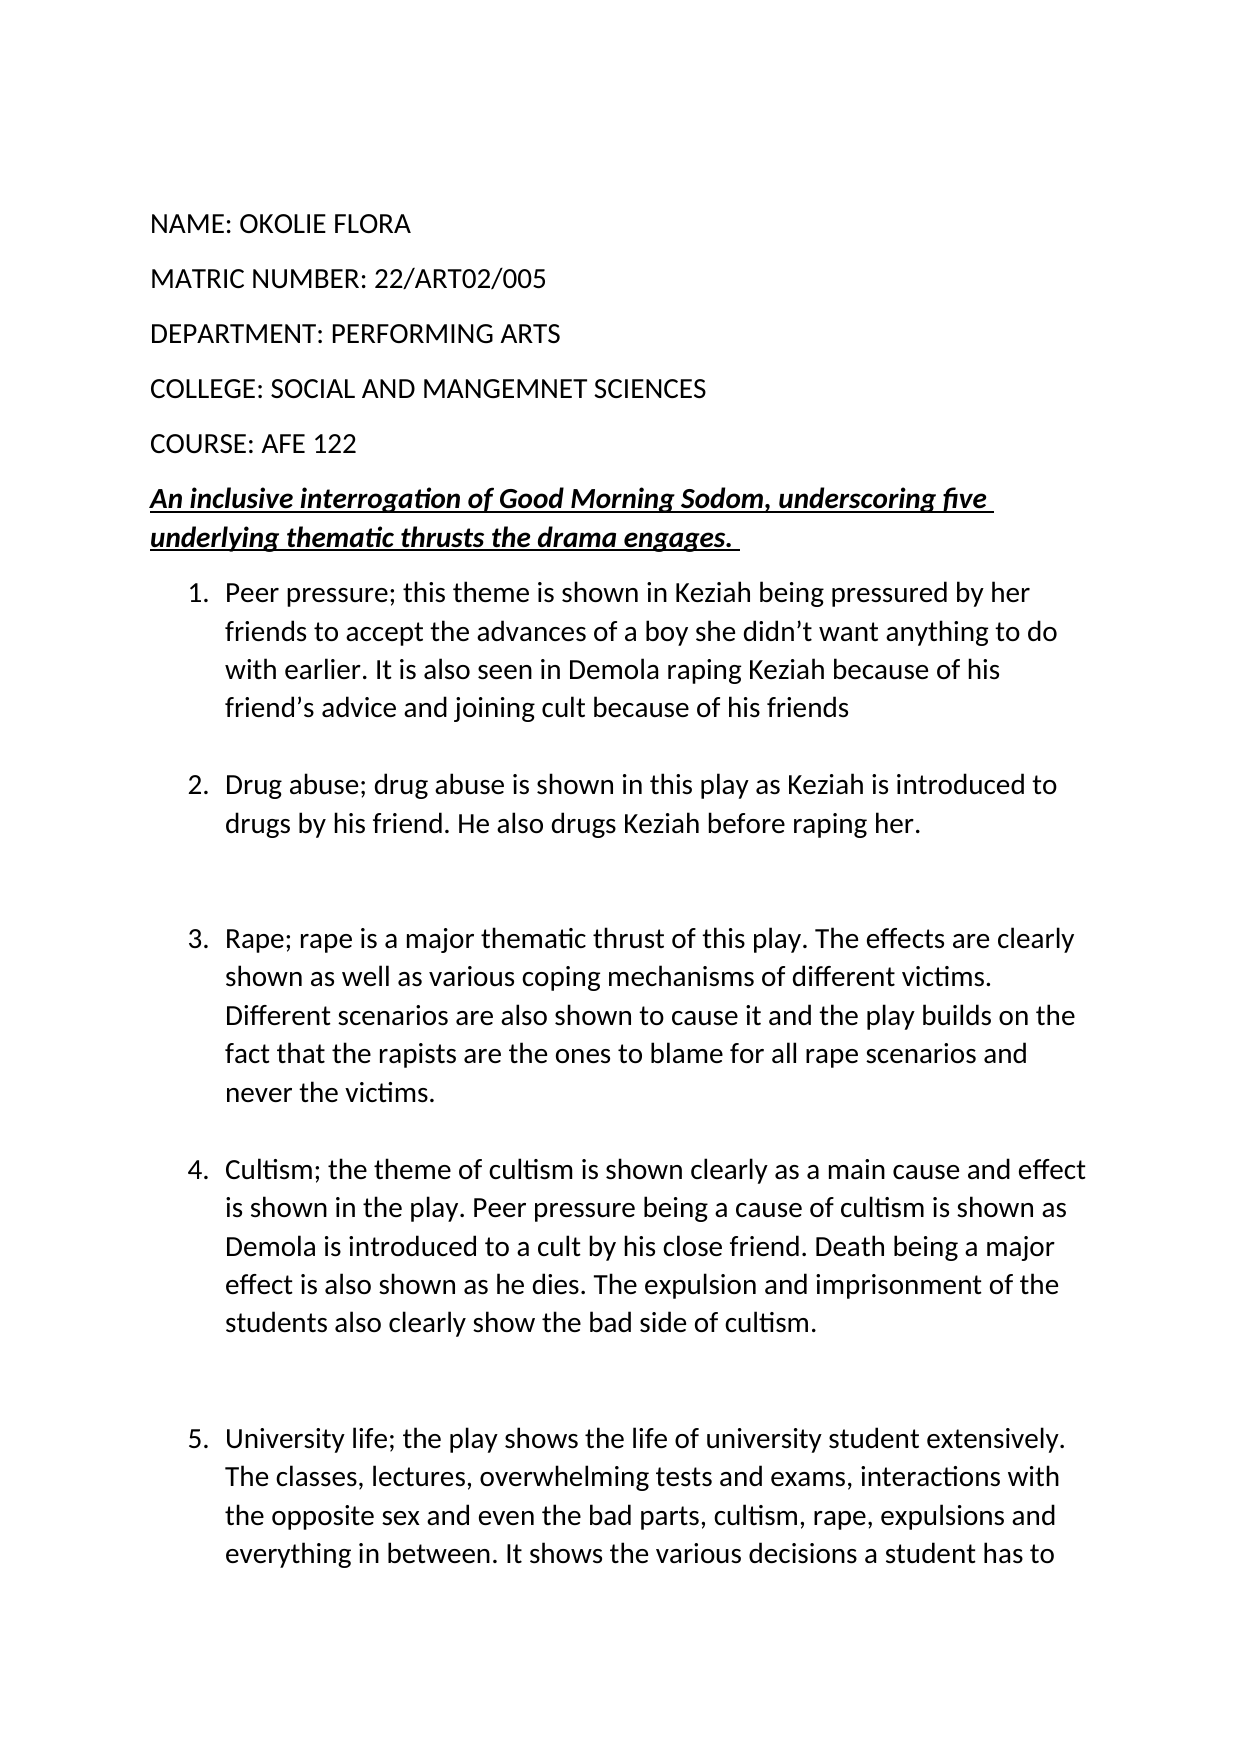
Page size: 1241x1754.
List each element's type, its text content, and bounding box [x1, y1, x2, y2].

text COLLEGE: SOCIAL AND MANGEMNET SCIENCES [150, 370, 1090, 406]
text An inclusive interrogation of Good Morning Sodom, underscoring five underlying thematic thrusts the drama engages. [150, 481, 1090, 555]
text NAME: OKOLIE FLORA [150, 205, 1090, 241]
text DEPARTMENT: PERFORMING ARTS [150, 315, 1090, 351]
list University life; the play shows the life of university student extensively. The classes, lectures, overwhelming tests and exams, interactions with the opposite sex and even the bad parts, cultism, rape, expulsions and everything in between. It shows the various decisions a student has to [187, 1420, 1090, 1571]
list Peer pressure; this theme is shown in Keziah being pressured by her friends to accept the advances of a boy she didn’t want anything to do with earlier. It is also seen in Demola raping Keziah because of his friend’s advice and joining cult because of his friends [187, 574, 1090, 725]
list Cultism; the theme of cultism is shown clearly as a main cause and effect is shown in the play. Peer pressure being a cause of cultism is shown as Demola is introduced to a cult by his close friend. Death being a major effect is also shown as he dies. The expulsion and imprisonment of the students also clearly show the bad side of cultism. [187, 1151, 1090, 1340]
list Drug abuse; drug abuse is shown in this play as Keziah is introduced to drugs by his friend. He also drugs Keziah before raping her. [187, 766, 1090, 840]
text MATRIC NUMBER: 22/ART02/005 [150, 260, 1090, 296]
list Rape; rape is a major thematic thrust of this play. The effects are clearly shown as well as various coping mechanisms of different victims. Different scenarios are also shown to cause it and the play builds on the fact that the rapists are the ones to blame for all rape scenarios and never the victims. [187, 920, 1090, 1109]
text COURSE: AFE 122 [150, 426, 1090, 461]
